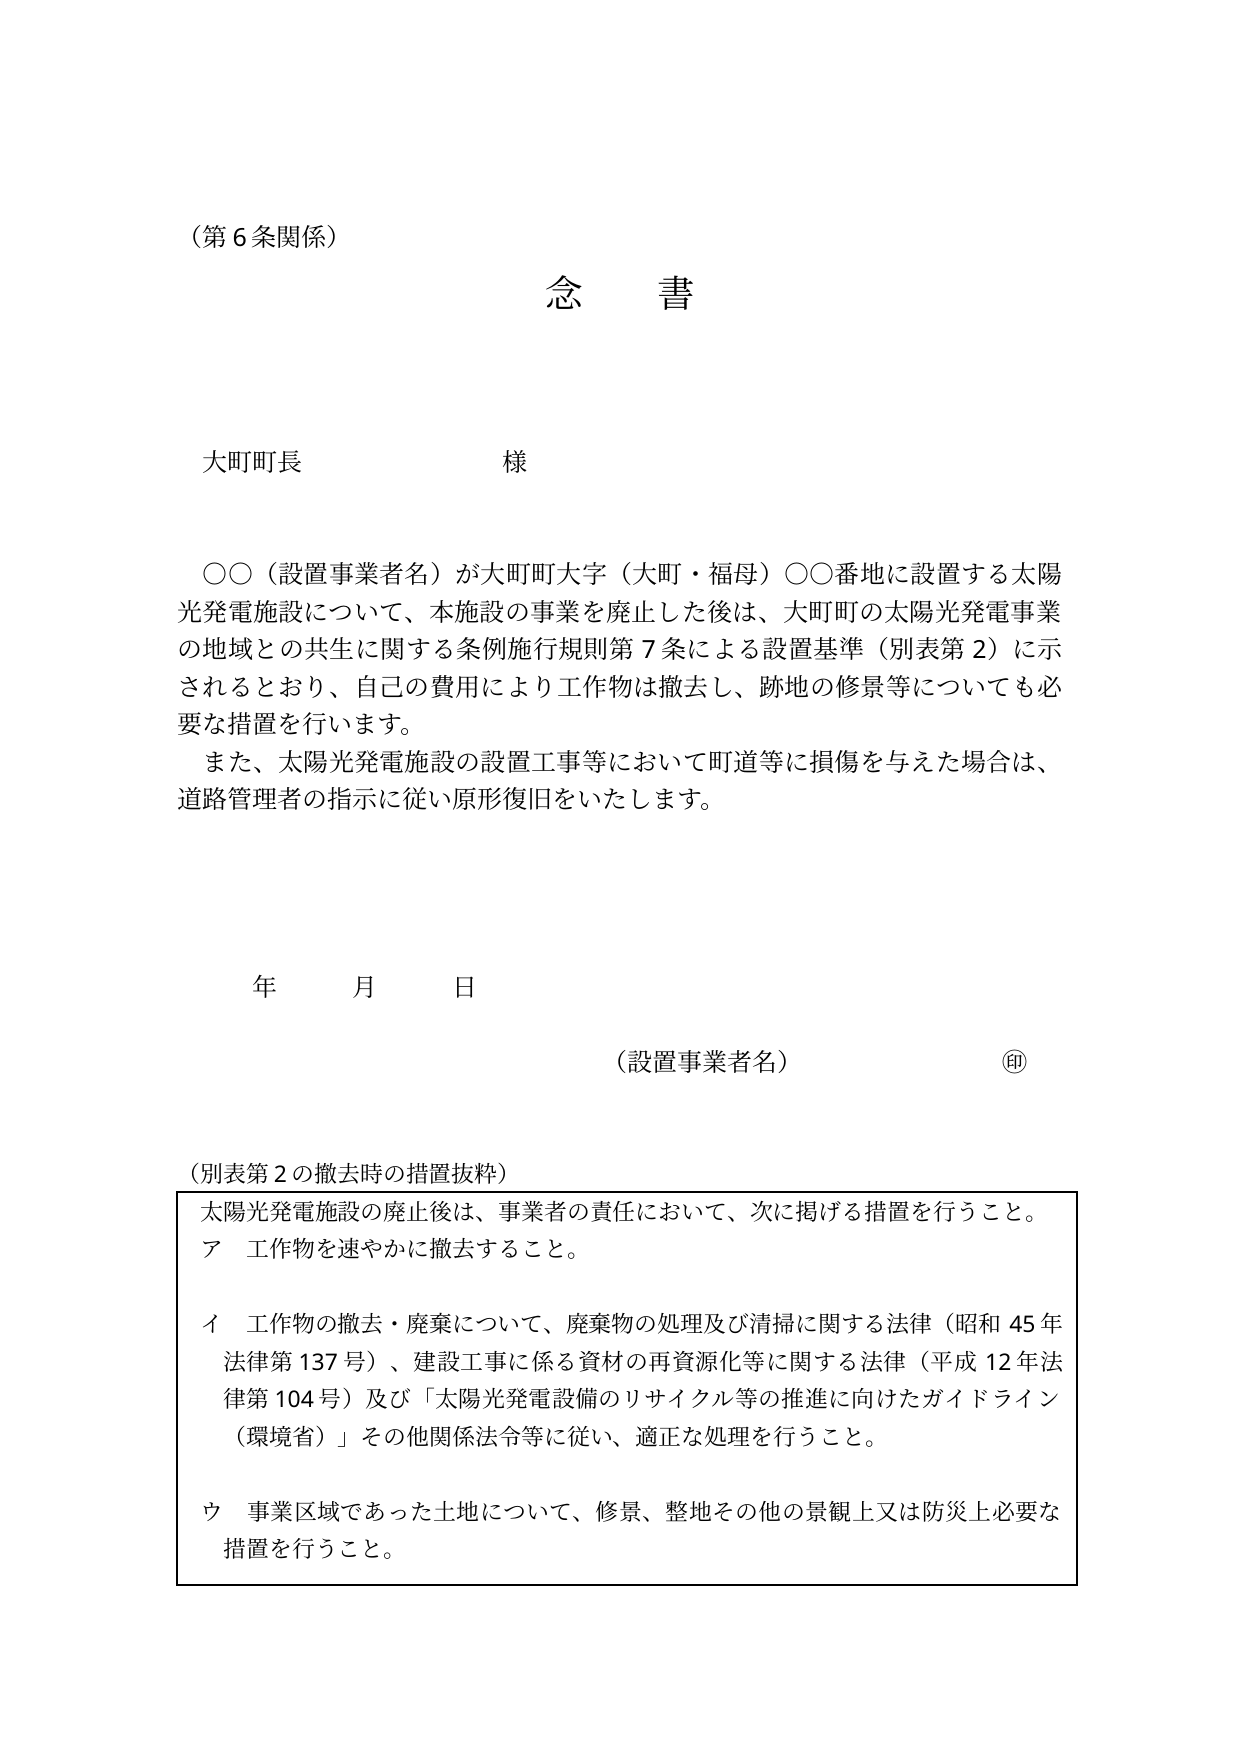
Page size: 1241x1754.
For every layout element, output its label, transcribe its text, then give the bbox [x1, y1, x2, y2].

text ○○（設置事業者名）が大町町大字（大町・福母）○○番地に設置する太陽光発電施設について、本施設の事業を廃止した後は、大町町の太陽光発電事業の地域との共生に関する条例施行規則第7条による設置基準（別表第2）に示されるとおり、自己の費用により工作物は撤去し、跡地の修景等についても必要な措置を行います。 [177, 554, 1063, 742]
text ア 工作物を速やかに撤去すること。 [178, 1229, 1063, 1267]
text 太陽光発電施設の廃止後は、事業者の責任において、次に掲げる措置を行うこと。 [178, 1193, 1063, 1229]
text 年 月 日 [177, 967, 1063, 1004]
text （設置事業者名） ㊞ [177, 1042, 1063, 1079]
text ウ 事業区域であった土地について、修景、整地その他の景観上又は防災上必要な措置を行うこと。 [178, 1492, 1063, 1567]
text イ 工作物の撤去・廃棄について、廃棄物の処理及び清掃に関する法律（昭和45年法律第137号）、建設工事に係る資材の再資源化等に関する法律（平成12年法律第104号）及び「太陽光発電設備のリサイクル等の推進に向けたガイドライン（環境省）」その他関係法令等に従い、適正な処理を行うこと。 [178, 1304, 1063, 1454]
text 大町町長 様 [177, 442, 1063, 479]
text （第6条関係） [177, 217, 1063, 254]
text （別表第2の撤去時の措置抜粋） [177, 1154, 1063, 1191]
text 念 書 [177, 254, 1063, 329]
text また、太陽光発電施設の設置工事等において町道等に損傷を与えた場合は、道路管理者の指示に従い原形復旧をいたします。 [177, 742, 1063, 817]
